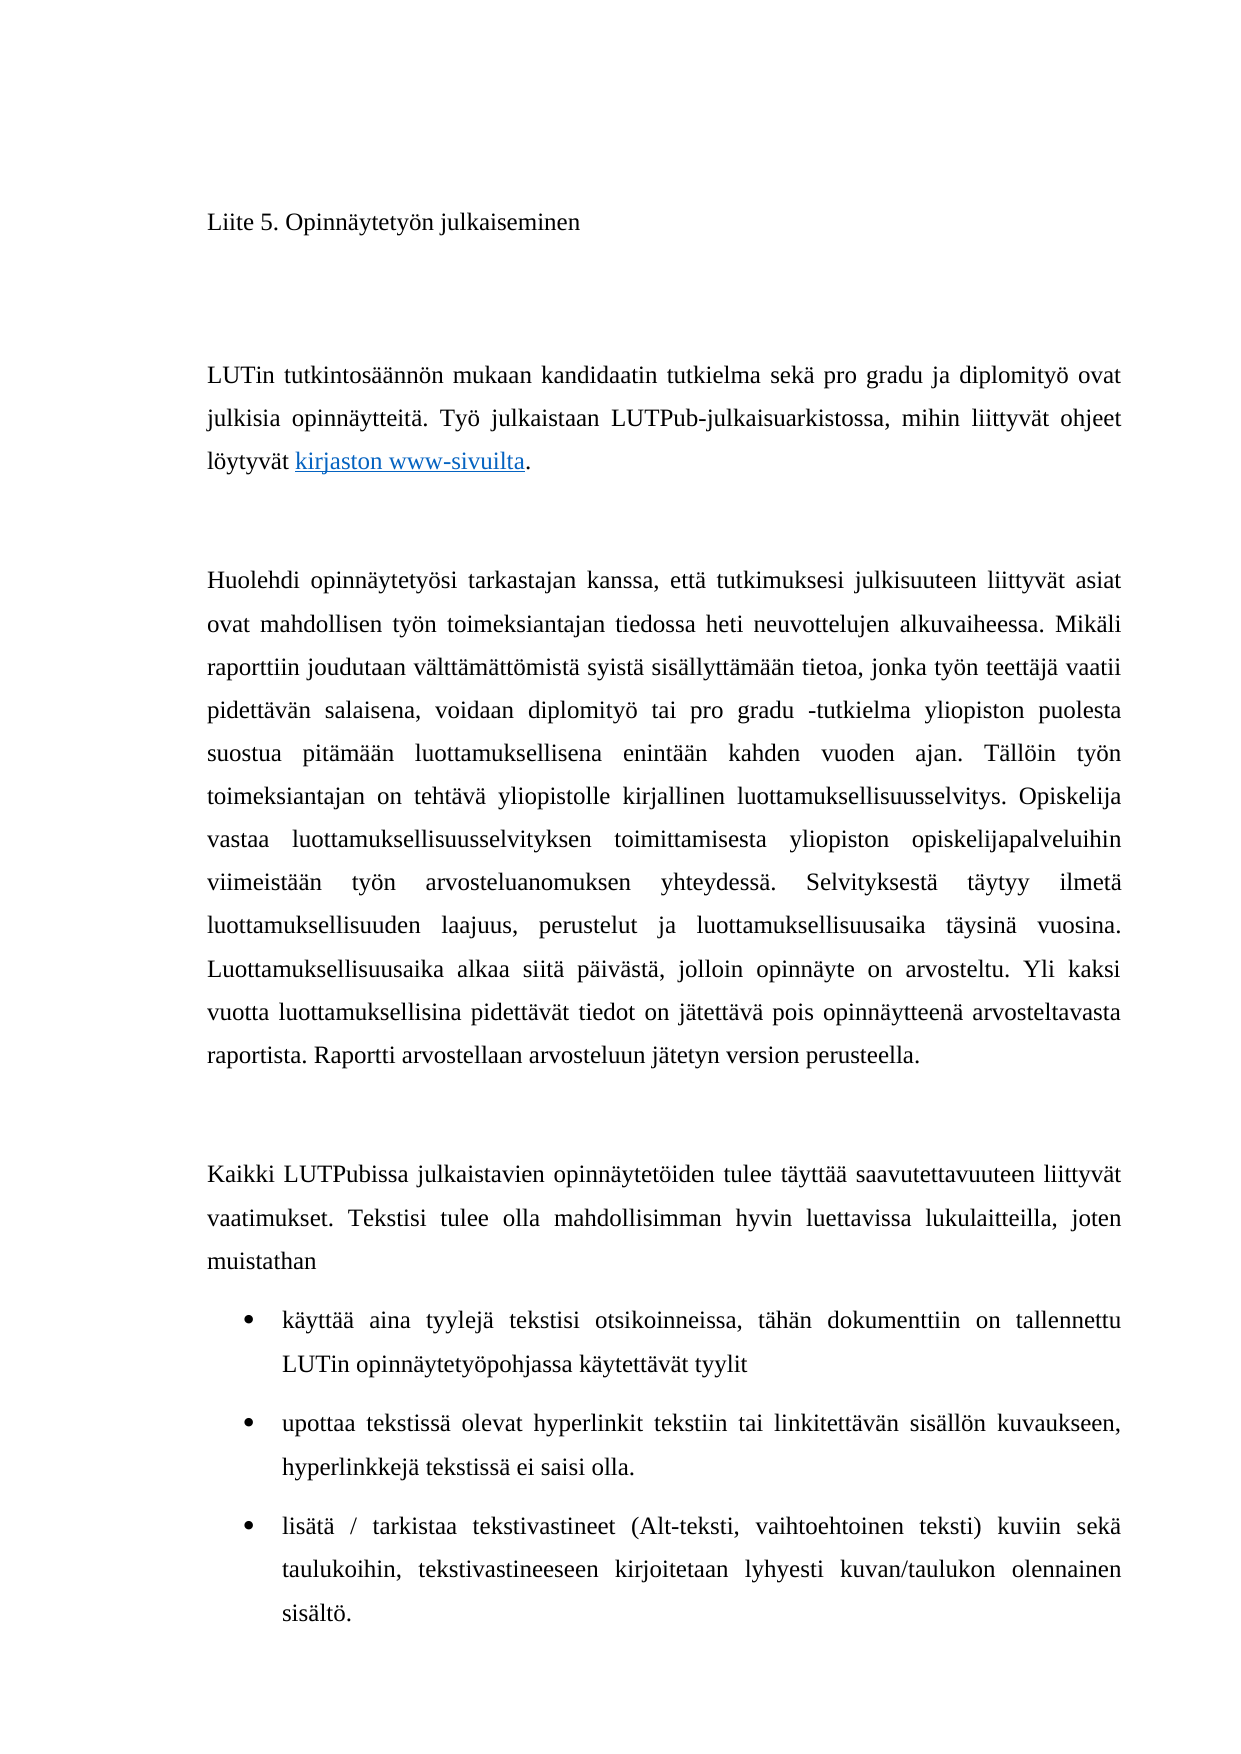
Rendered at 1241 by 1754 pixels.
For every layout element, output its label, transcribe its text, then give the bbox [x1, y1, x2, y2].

text Kaikki LUTPubissa julkaistavien opinnäytetöiden tulee täyttää saavutettavuuteen liittyvät vaatimukset. Tekstisi tulee olla mahdollisimman hyvin luettavissa lukulaitteilla, joten muistathan [207, 1159, 1122, 1274]
list käyttää aina tyylejä tekstisi otsikoinneissa, tähän dokumenttiin on tallennettu LUTin opinnäytetyöpohjassa käytettävät tyylit [244, 1306, 1122, 1377]
text Huolehdi opinnäytetyösi tarkastajan kanssa, että tutkimuksesi julkisuuteen liittyvät asiat ovat mahdollisen työn toimeksiantajan tiedossa heti neuvottelujen alkuvaiheessa. Mikäli raporttiin joudutaan välttämättömistä syistä sisällyttämään tietoa, jonka työn teettäjä vaatii pidettävän salaisena, voidaan diplomityö tai pro gradu -tutkielma yliopiston puolesta suostua pitämään luottamuksellisena enintään kahden vuoden ajan. Tällöin työn toimeksiantajan on tehtävä yliopistolle kirjallinen luottamuksellisuusselvitys. Opiskelija vastaa luottamuksellisuusselvityksen toimittamisesta yliopiston opiskelijapalveluihin viimeistään työn arvosteluanomuksen yhteydessä. Selvityksestä täytyy ilmetä luottamuksellisuuden laajuus, perustelut ja luottamuksellisuusaika täysinä vuosina. Luottamuksellisuusaika alkaa siitä päivästä, jolloin opinnäyte on arvosteltu. Yli kaksi vuotta luottamuksellisina pidettävät tiedot on jätettävä pois opinnäytteenä arvosteltavasta raportista. Raportti arvostellaan arvosteluun jätetyn version perusteella. [207, 566, 1122, 1069]
text Liite 5. Opinnäytetyön julkaiseminen [207, 207, 1122, 236]
text LUTin tutkintosäännön mukaan kandidaatin tutkielma sekä pro gradu ja diplomityö ovat julkisia opinnäytteitä. Työ julkaistaan LUTPub-julkaisuarkistossa, mihin liittyvät ohjeet löytyvät kirjaston www-sivuilta. [207, 360, 1122, 475]
list upottaa tekstissä olevat hyperlinkit tekstiin tai linkitettävän sisällön kuvaukseen, hyperlinkkejä tekstissä ei saisi olla. [244, 1408, 1122, 1480]
list lisätä / tarkistaa tekstivastineet (Alt-teksti, vaihtoehtoinen teksti) kuviin sekä taulukoihin, tekstivastineeseen kirjoitetaan lyhyesti kuvan/taulukon olennainen sisältö. [244, 1511, 1122, 1626]
